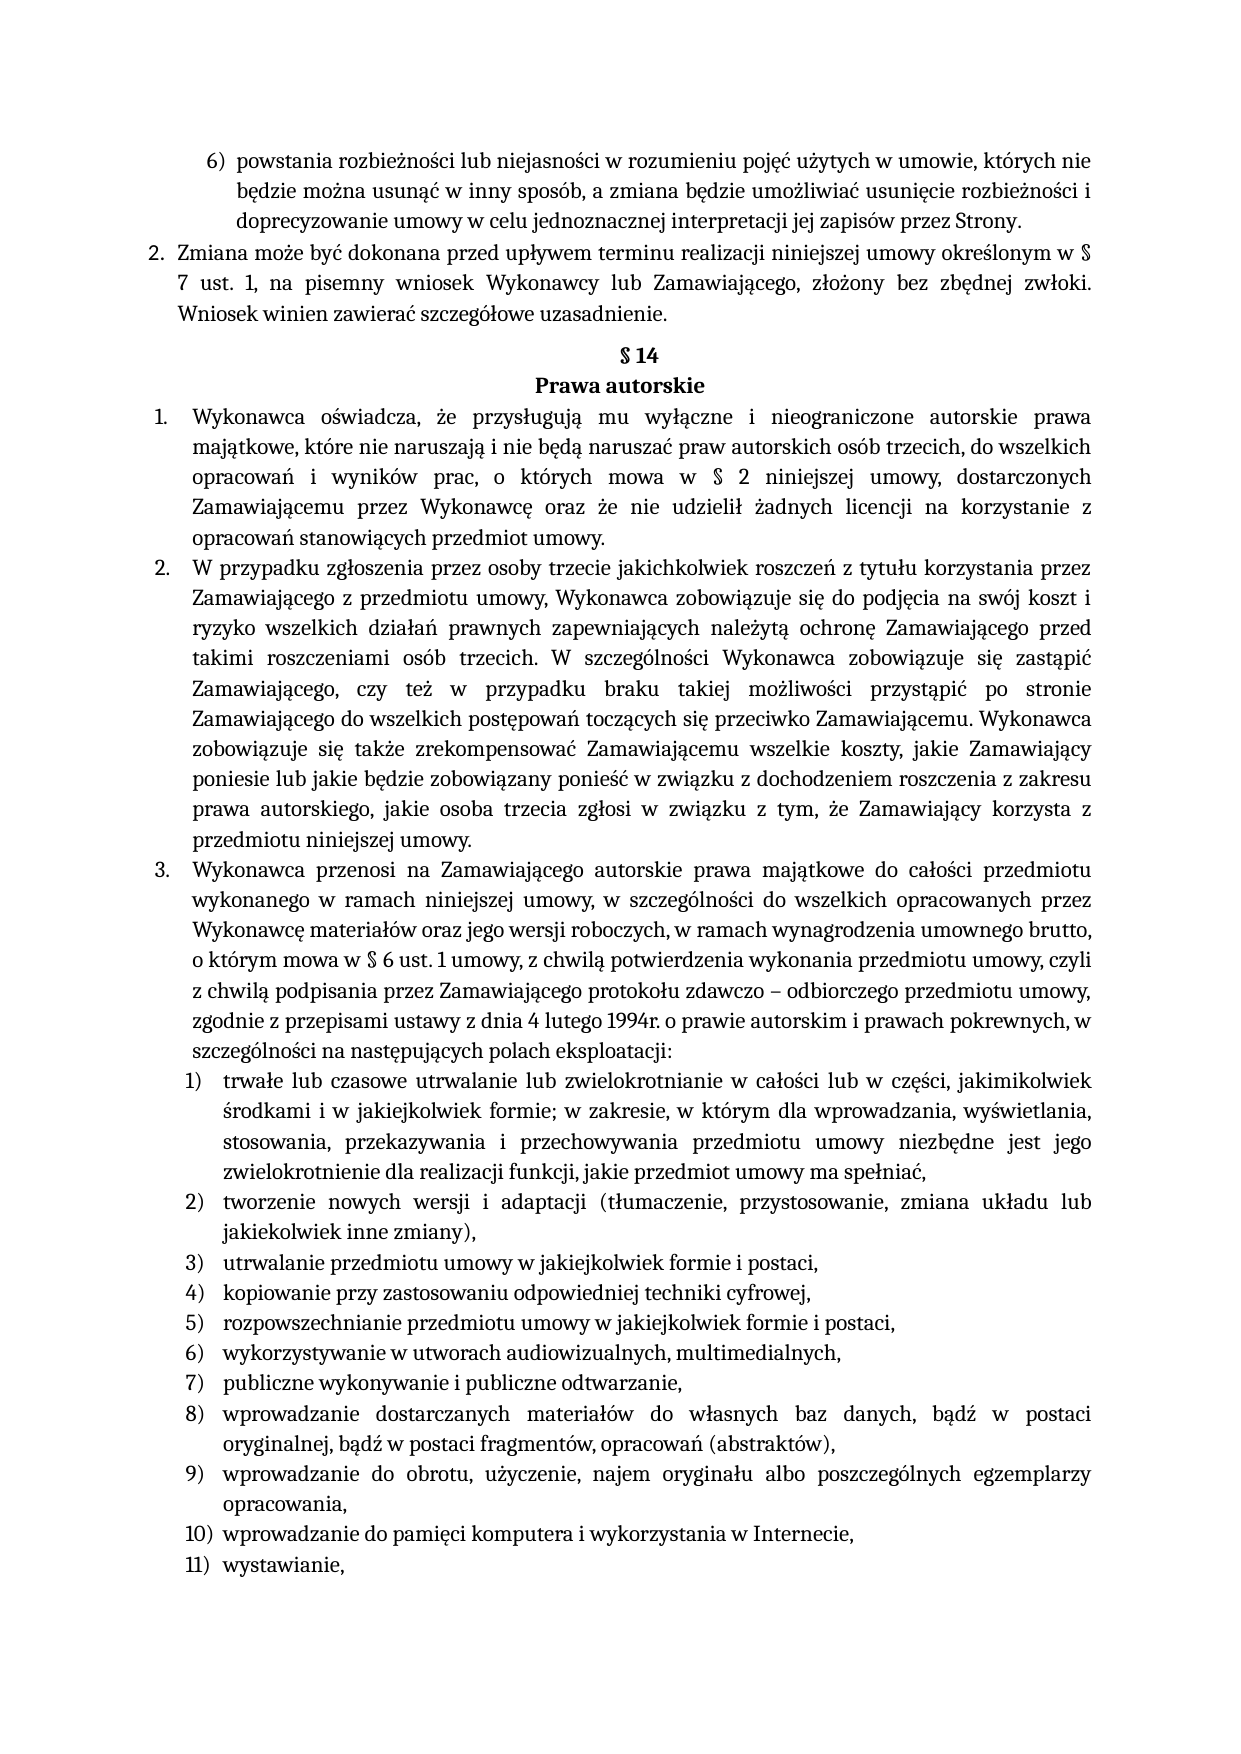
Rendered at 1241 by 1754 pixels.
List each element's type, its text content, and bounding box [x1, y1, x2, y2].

list trwałe lub czasowe utrwalanie lub zwielokrotnianie w całości lub w części, jakimikolwiek środkami i w jakiejkolwiek formie; w zakresie, w którym dla wprowadzania, wyświetlania, stosowania, przekazywania i przechowywania przedmiotu umowy niezbędne jest jego zwielokrotnienie dla realizacji funkcji, jakie przedmiot umowy ma spełniać, [185, 1068, 1093, 1185]
list wprowadzanie dostarczanych materiałów do własnych baz danych, bądź w postaci oryginalnej, bądź w postaci fragmentów, opracowań (abstraktów), [185, 1400, 1093, 1457]
text § 14 [185, 343, 1093, 369]
list publiczne wykonywanie i publiczne odtwarzanie, [185, 1370, 1093, 1396]
list wykorzystywanie w utworach audiowizualnych, multimedialnych, [185, 1340, 1093, 1366]
text Prawa autorskie [148, 373, 1093, 399]
list wprowadzanie do pamięci komputera i wykorzystania w Internecie, [185, 1521, 1093, 1547]
list wprowadzanie do obrotu, użyczenie, najem oryginału albo poszczególnych egzemplarzy opracowania, [185, 1461, 1093, 1517]
list utrwalanie przedmiotu umowy w jakiejkolwiek formie i postaci, [185, 1249, 1093, 1276]
list kopiowanie przy zastosowaniu odpowiedniej techniki cyfrowej, [185, 1279, 1093, 1306]
list W przypadku zgłoszenia przez osoby trzecie jakichkolwiek roszczeń z tytułu korzystania przez Zamawiającego z przedmiotu umowy, Wykonawca zobowiązuje się do podjęcia na swój koszt i ryzyko wszelkich działań prawnych zapewniających należytą ochronę Zamawiającego przed takimi roszczeniami osób trzecich. W szczególności Wykonawca zobowiązuje się zastąpić Zamawiającego, czy też w przypadku braku takiej możliwości przystąpić po stronie Zamawiającego do wszelkich postępowań toczących się przeciwko Zamawiającemu. Wykonawca zobowiązuje się także zrekompensować Zamawiającemu wszelkie koszty, jakie Zamawiający poniesie lub jakie będzie zobowiązany ponieść w związku z dochodzeniem roszczenia z zakresu prawa autorskiego, jakie osoba trzecia zgłosi w związku z tym, że Zamawiający korzysta z przedmiotu niniejszej umowy. [154, 554, 1093, 853]
list Wykonawca przenosi na Zamawiającego autorskie prawa majątkowe do całości przedmiotu wykonanego w ramach niniejszej umowy, w szczególności do wszelkich opracowanych przez Wykonawcę materiałów oraz jego wersji roboczych, w ramach wynagrodzenia umownego brutto, o którym mowa w § 6 ust. 1 umowy, z chwilą potwierdzenia wykonania przedmiotu umowy, czyli z chwilą podpisania przez Zamawiającego protokołu zdawczo – odbiorczego przedmiotu umowy, zgodnie z przepisami ustawy z dnia 4 lutego 1994r. o prawie autorskim i prawach pokrewnych, w szczególności na następujących polach eksploatacji: [154, 857, 1093, 1064]
list Wykonawca oświadcza, że przysługują mu wyłączne i nieograniczone autorskie prawa majątkowe, które nie naruszają i nie będą naruszać praw autorskich osób trzecich, do wszelkich opracowań i wyników prac, o których mowa w § 2 niniejszej umowy, dostarczonych Zamawiającemu przez Wykonawcę oraz że nie udzielił żadnych licencji na korzystanie z opracowań stanowiących przedmiot umowy. [154, 403, 1093, 551]
list Zmiana może być dokonana przed upływem terminu realizacji niniejszej umowy określonym w § 7 ust. 1, na pisemny wniosek Wykonawcy lub Zamawiającego, złożony bez zbędnej zwłoki. Wniosek winien zawierać szczegółowe uzasadnienie. [148, 238, 1093, 327]
list powstania rozbieżności lub niejasności w rozumieniu pojęć użytych w umowie, których nie będzie można usunąć w inny sposób, a zmiana będzie umożliwiać usunięcie rozbieżności i doprecyzowanie umowy w celu jednoznacznej interpretacji jej zapisów przez Strony. [207, 148, 1093, 234]
list wystawianie, [185, 1551, 1093, 1578]
list rozpowszechnianie przedmiotu umowy w jakiejkolwiek formie i postaci, [185, 1310, 1093, 1336]
list tworzenie nowych wersji i adaptacji (tłumaczenie, przystosowanie, zmiana układu lub jakiekolwiek inne zmiany), [185, 1189, 1093, 1245]
